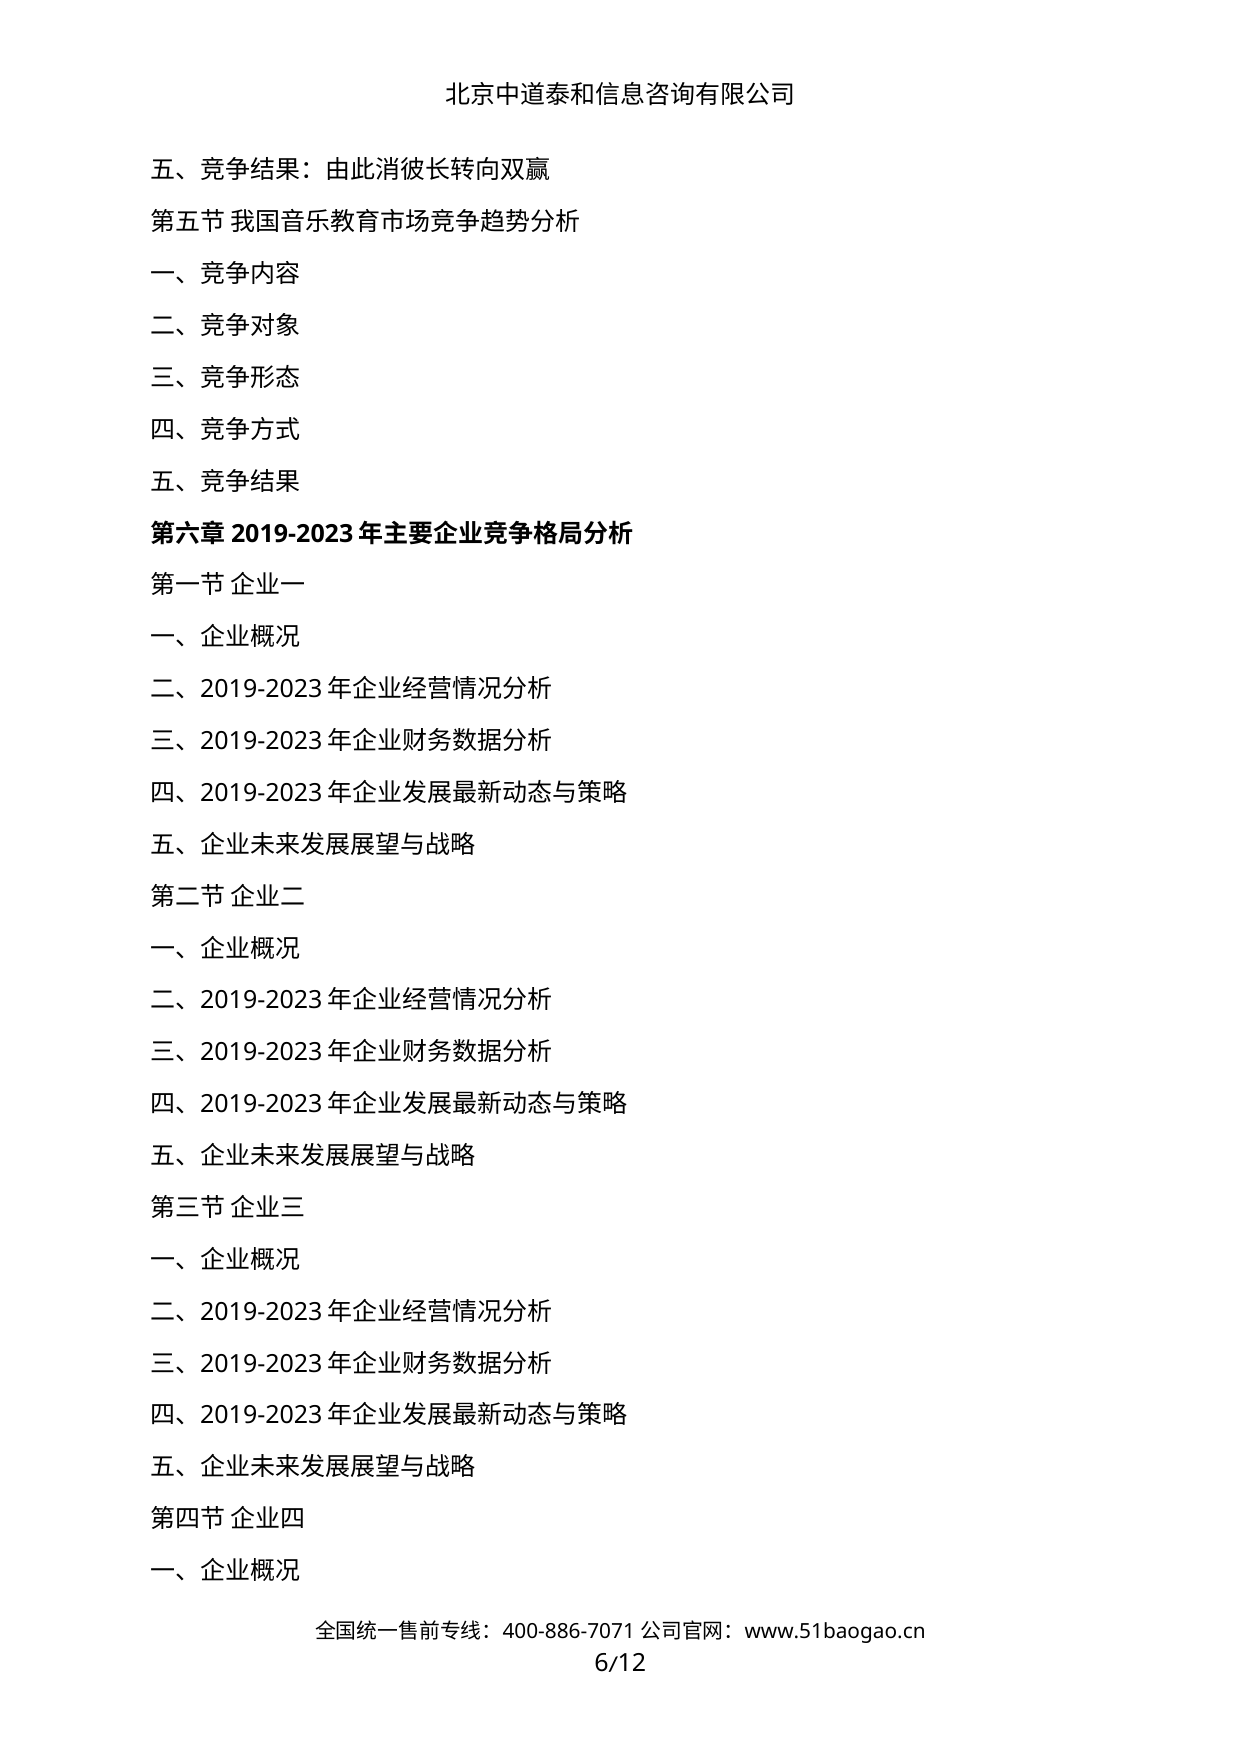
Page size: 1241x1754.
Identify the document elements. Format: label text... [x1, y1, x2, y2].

text 三、竞争形态 [150, 357, 1090, 394]
text 一、企业概况 [150, 1551, 1090, 1587]
text 四、竞争方式 [150, 409, 1090, 446]
text 二、2019-2023年企业经营情况分析 [150, 669, 1090, 705]
text 一、企业概况 [150, 617, 1090, 653]
text 五、企业未来发展展望与战略 [150, 1447, 1090, 1483]
text 三、2019-2023年企业财务数据分析 [150, 1032, 1090, 1068]
text 五、竞争结果 [150, 461, 1090, 497]
text 二、2019-2023年企业经营情况分析 [150, 1291, 1090, 1327]
text 一、竞争内容 [150, 254, 1090, 290]
text 第一节 企业一 [150, 565, 1090, 601]
text 四、2019-2023年企业发展最新动态与策略 [150, 772, 1090, 809]
text 第五节 我国音乐教育市场竞争趋势分析 [150, 202, 1090, 238]
text 二、2019-2023年企业经营情况分析 [150, 980, 1090, 1016]
text 一、企业概况 [150, 1239, 1090, 1276]
text 第三节 企业三 [150, 1187, 1090, 1224]
text 第二节 企业二 [150, 876, 1090, 912]
text 一、企业概况 [150, 928, 1090, 964]
text 第六章 2019-2023年主要企业竞争格局分析 [150, 513, 1090, 549]
text 三、2019-2023年企业财务数据分析 [150, 1343, 1090, 1379]
text 五、企业未来发展展望与战略 [150, 824, 1090, 861]
text 三、2019-2023年企业财务数据分析 [150, 721, 1090, 757]
text 五、竞争结果：由此消彼长转向双赢 [150, 150, 1090, 186]
text 四、2019-2023年企业发展最新动态与策略 [150, 1084, 1090, 1120]
text 第四节 企业四 [150, 1499, 1090, 1535]
text 五、企业未来发展展望与战略 [150, 1136, 1090, 1172]
text 二、竞争对象 [150, 306, 1090, 342]
text 四、2019-2023年企业发展最新动态与策略 [150, 1395, 1090, 1431]
